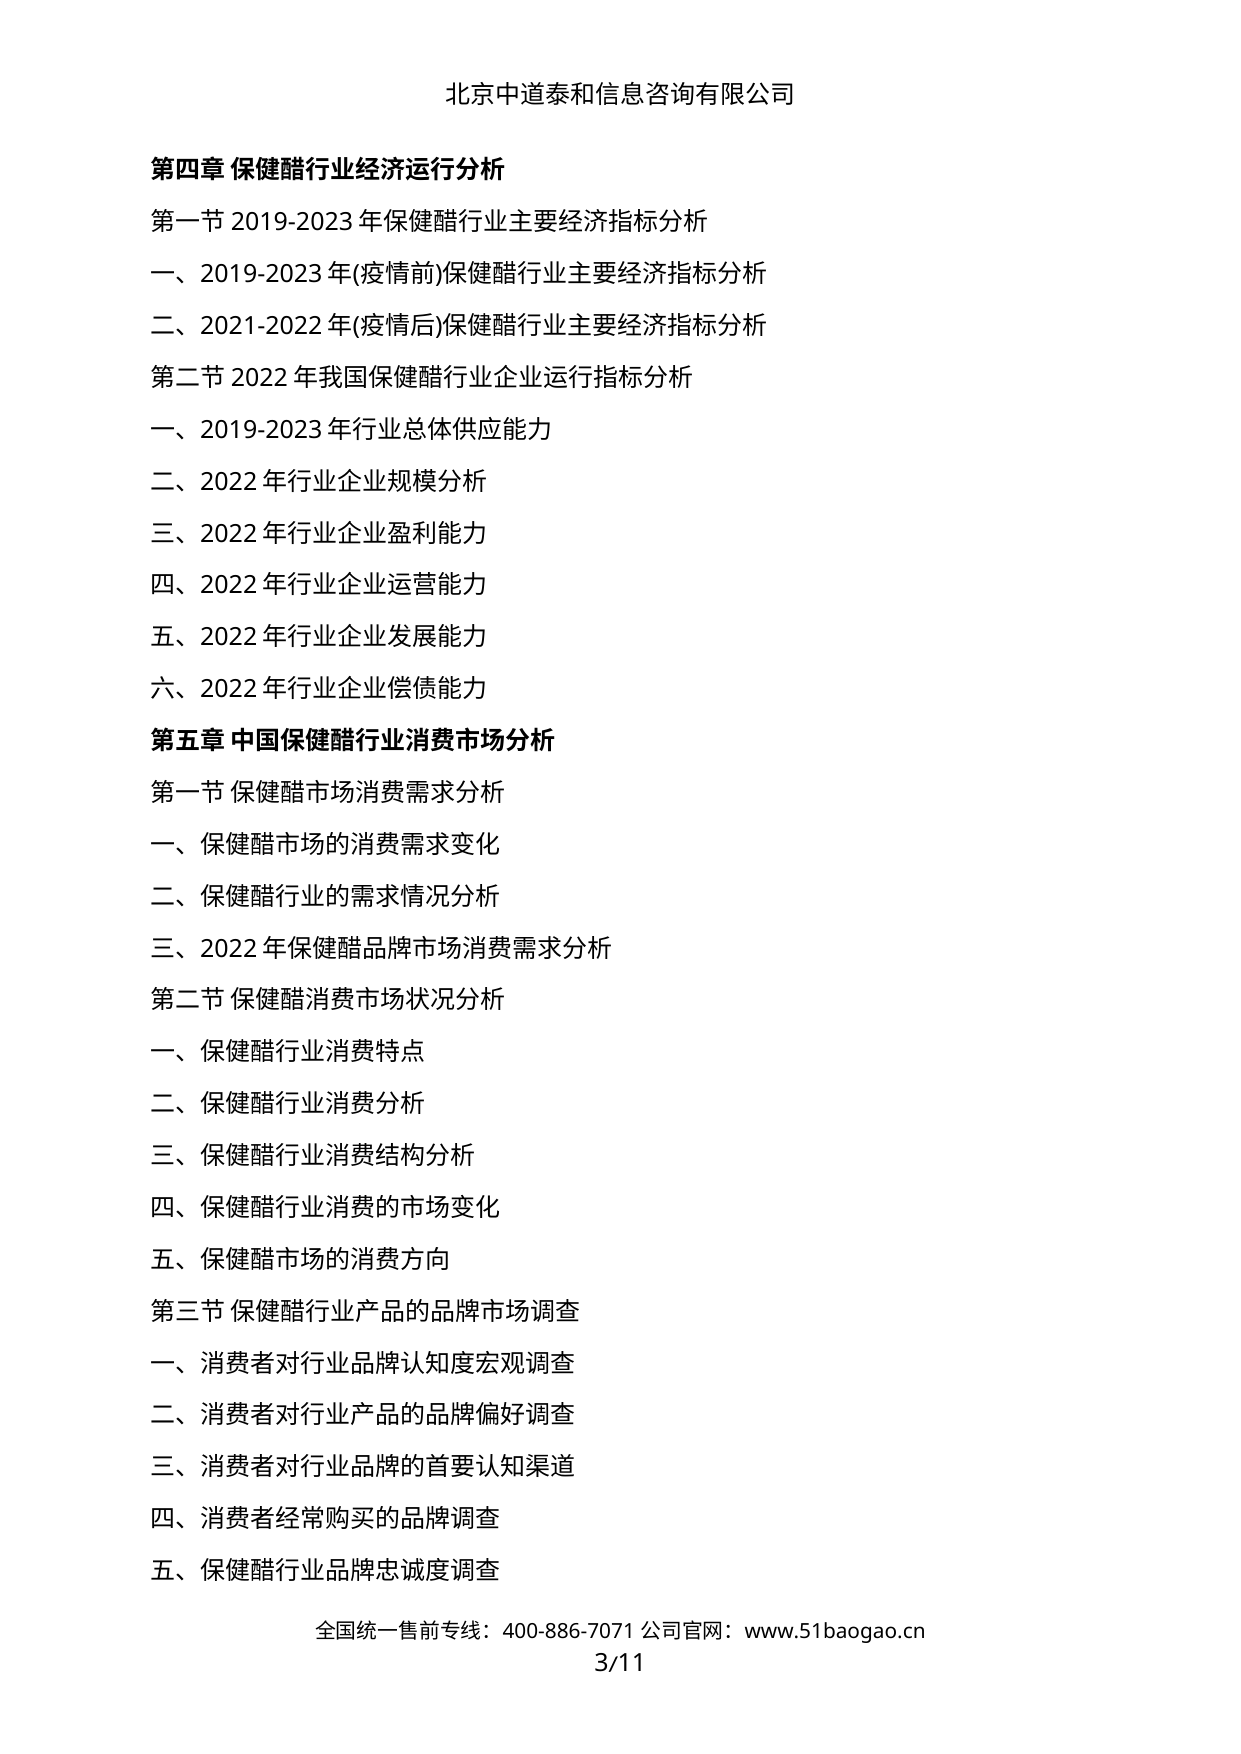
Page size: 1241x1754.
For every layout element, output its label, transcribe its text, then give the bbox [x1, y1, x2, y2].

text 二、2021-2022年(疫情后)保健醋行业主要经济指标分析 [150, 306, 1090, 342]
text 五、保健醋行业品牌忠诚度调查 [150, 1551, 1090, 1587]
text 三、2022年行业企业盈利能力 [150, 513, 1090, 549]
text 二、消费者对行业产品的品牌偏好调查 [150, 1395, 1090, 1431]
text 一、保健醋行业消费特点 [150, 1032, 1090, 1068]
text 第五章 中国保健醋行业消费市场分析 [150, 721, 1090, 757]
text 二、保健醋行业消费分析 [150, 1084, 1090, 1120]
text 第一节 2019-2023年保健醋行业主要经济指标分析 [150, 202, 1090, 238]
text 第一节 保健醋市场消费需求分析 [150, 772, 1090, 809]
text 第二节 2022年我国保健醋行业企业运行指标分析 [150, 357, 1090, 394]
text 四、保健醋行业消费的市场变化 [150, 1187, 1090, 1224]
text 三、保健醋行业消费结构分析 [150, 1136, 1090, 1172]
text 五、2022年行业企业发展能力 [150, 617, 1090, 653]
text 二、2022年行业企业规模分析 [150, 461, 1090, 497]
text 第四章 保健醋行业经济运行分析 [150, 150, 1090, 186]
text 一、保健醋市场的消费需求变化 [150, 824, 1090, 861]
text 第三节 保健醋行业产品的品牌市场调查 [150, 1291, 1090, 1327]
text 一、消费者对行业品牌认知度宏观调查 [150, 1343, 1090, 1379]
text 一、2019-2023年行业总体供应能力 [150, 409, 1090, 446]
text 三、消费者对行业品牌的首要认知渠道 [150, 1447, 1090, 1483]
text 五、保健醋市场的消费方向 [150, 1239, 1090, 1276]
text 四、2022年行业企业运营能力 [150, 565, 1090, 601]
text 一、2019-2023年(疫情前)保健醋行业主要经济指标分析 [150, 254, 1090, 290]
text 四、消费者经常购买的品牌调查 [150, 1499, 1090, 1535]
text 六、2022年行业企业偿债能力 [150, 669, 1090, 705]
text 第二节 保健醋消费市场状况分析 [150, 980, 1090, 1016]
text 三、2022年保健醋品牌市场消费需求分析 [150, 928, 1090, 964]
text 二、保健醋行业的需求情况分析 [150, 876, 1090, 912]
